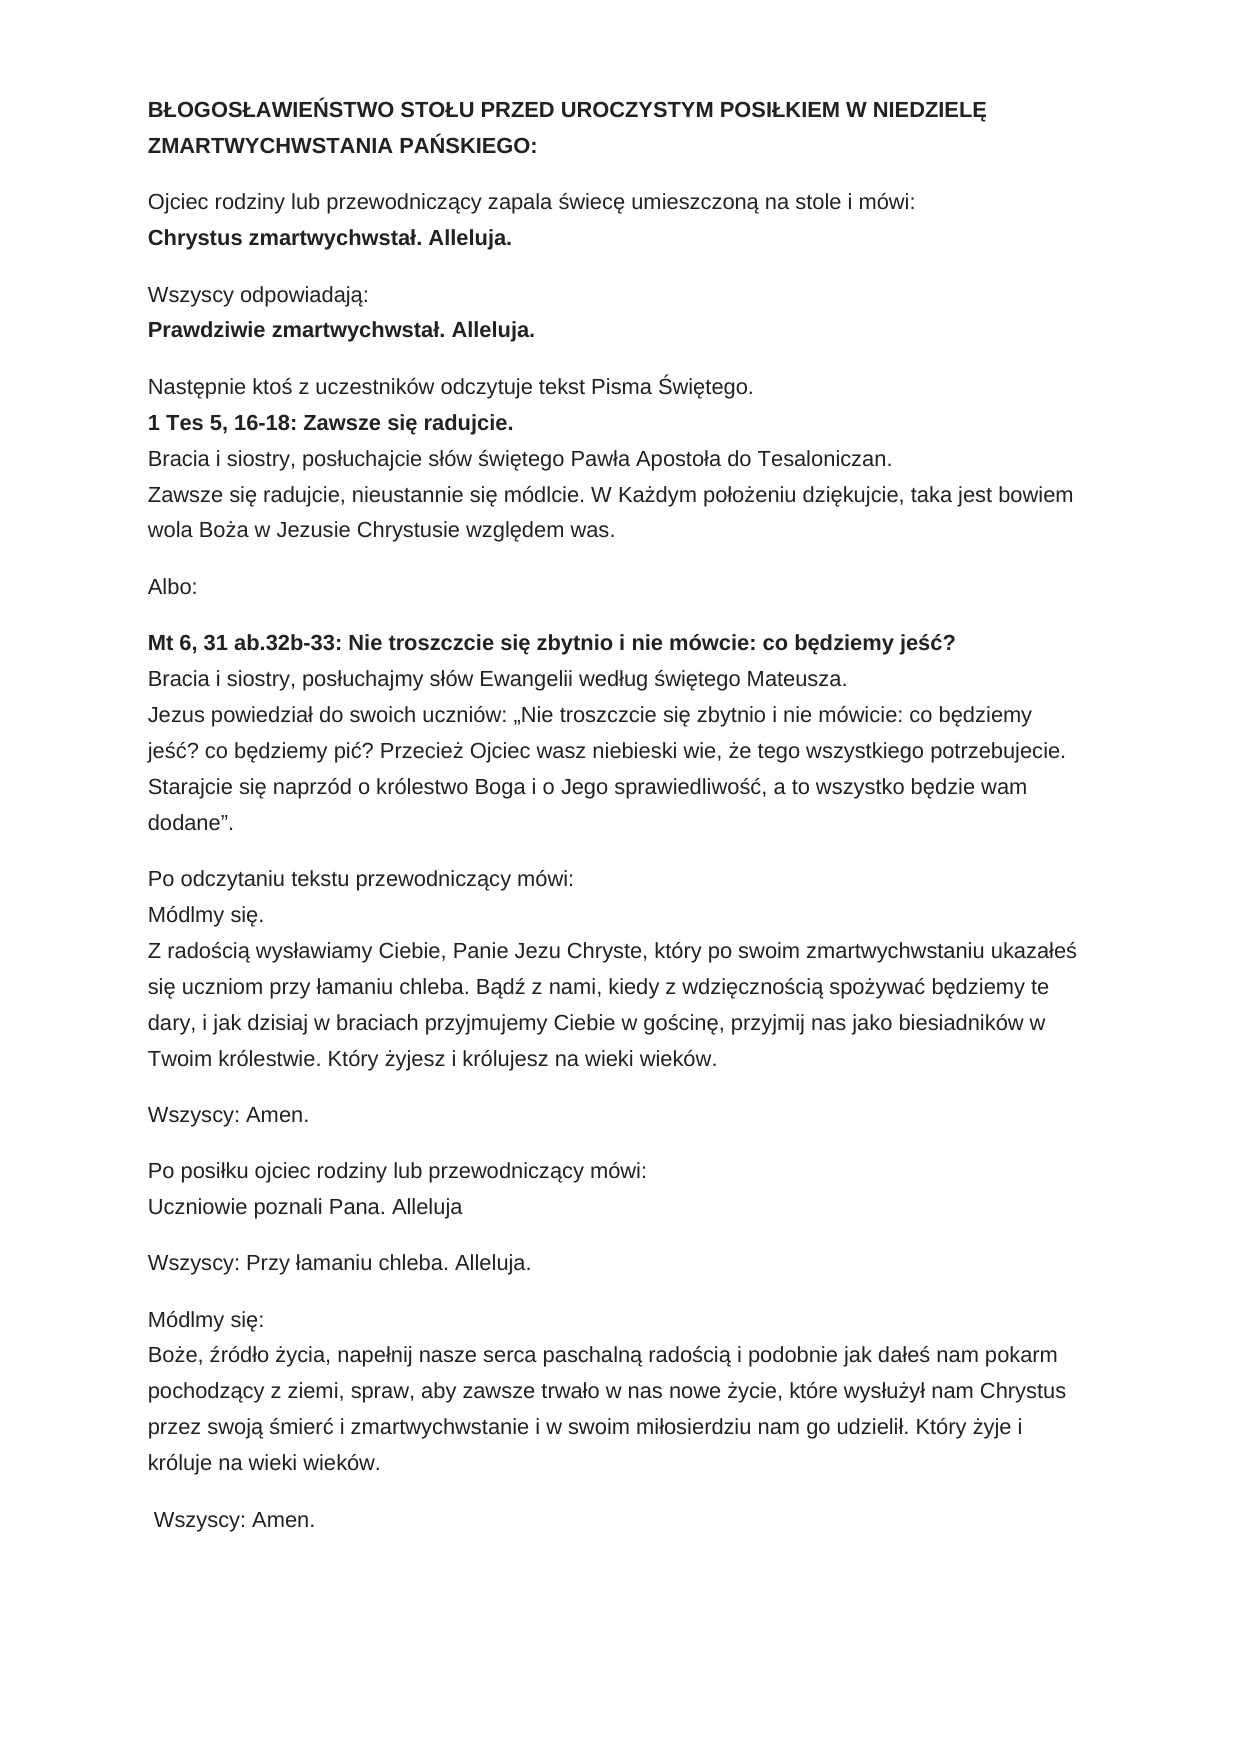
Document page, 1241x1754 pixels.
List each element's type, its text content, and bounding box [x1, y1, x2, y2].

text Wszyscy: Przy łamaniu chleba. Alleluja. [148, 1239, 1093, 1275]
text Módlmy się: Boże, źródło życia, napełnij nasze serca paschalną radością i podobnie jak dałeś nam pokarm pochodzący z ziemi, spraw, aby zawsze trwało w nas nowe życie, które wysłużył nam Chrystus przez swoją śmierć i zmartwychwstanie i w swoim miłosierdziu nam go udzielił. Który żyje i króluje na wieki wieków. [148, 1296, 1093, 1475]
text Wszyscy: Amen. [148, 1496, 1093, 1532]
text Wszyscy: Amen. [148, 1091, 1093, 1127]
text Mt 6, 31 ab.32b-33: Nie troszczcie się zbytnio i nie mówcie: co będziemy jeść? Bracia i siostry, posłuchajmy słów Ewangelii według świętego Mateusza. Jezus powiedział do swoich uczniów: „Nie troszczcie się zbytnio i nie mówicie: co będziemy jeść? co będziemy pić? Przecież Ojciec wasz niebieski wie, że tego wszystkiego potrzebujecie. Starajcie się naprzód o królestwo Boga i o Jego sprawiedliwość, a to wszystko będzie wam dodane”. [148, 619, 1093, 835]
text Następnie ktoś z uczestników odczytuje tekst Pisma Świętego. 1 Tes 5, 16-18: Zawsze się radujcie. Bracia i siostry, posłuchajcie słów świętego Pawła Apostoła do Tesaloniczan. Zawsze się radujcie, nieustannie się módlcie. W Każdym położeniu dziękujcie, taka jest bowiem wola Boża w Jezusie Chrystusie względem was. [148, 363, 1093, 543]
text Po odczytaniu tekstu przewodniczący mówi: Módlmy się. Z radością wysławiamy Ciebie, Panie Jezu Chryste, który po swoim zmartwychwstaniu ukazałeś się uczniom przy łamaniu chleba. Bądź z nami, kiedy z wdzięcznością spożywać będziemy te dary, i jak dzisiaj w braciach przyjmujemy Ciebie w gościnę, przyjmij nas jako biesiadników w Twoim królestwie. Który żyjesz i królujesz na wieki wieków. [148, 855, 1093, 1071]
text Ojciec rodziny lub przewodniczący zapala świecę umieszczoną na stole i mówi: Chrystus zmartwychwstał. Alleluja. [148, 178, 1093, 250]
text Wszyscy odpowiadają: Prawdziwie zmartwychwstał. Alleluja. [148, 271, 1093, 343]
text Po posiłku ojciec rodziny lub przewodniczący mówi: Uczniowie poznali Pana. Alleluja [148, 1147, 1093, 1219]
text BŁOGOSŁAWIEŃSTWO STOŁU PRZED UROCZYSTYM POSIŁKIEM W NIEDZIELĘ ZMARTWYCHWSTANIA PAŃSKIEGO: [148, 86, 1093, 158]
text Albo: [148, 563, 1093, 599]
